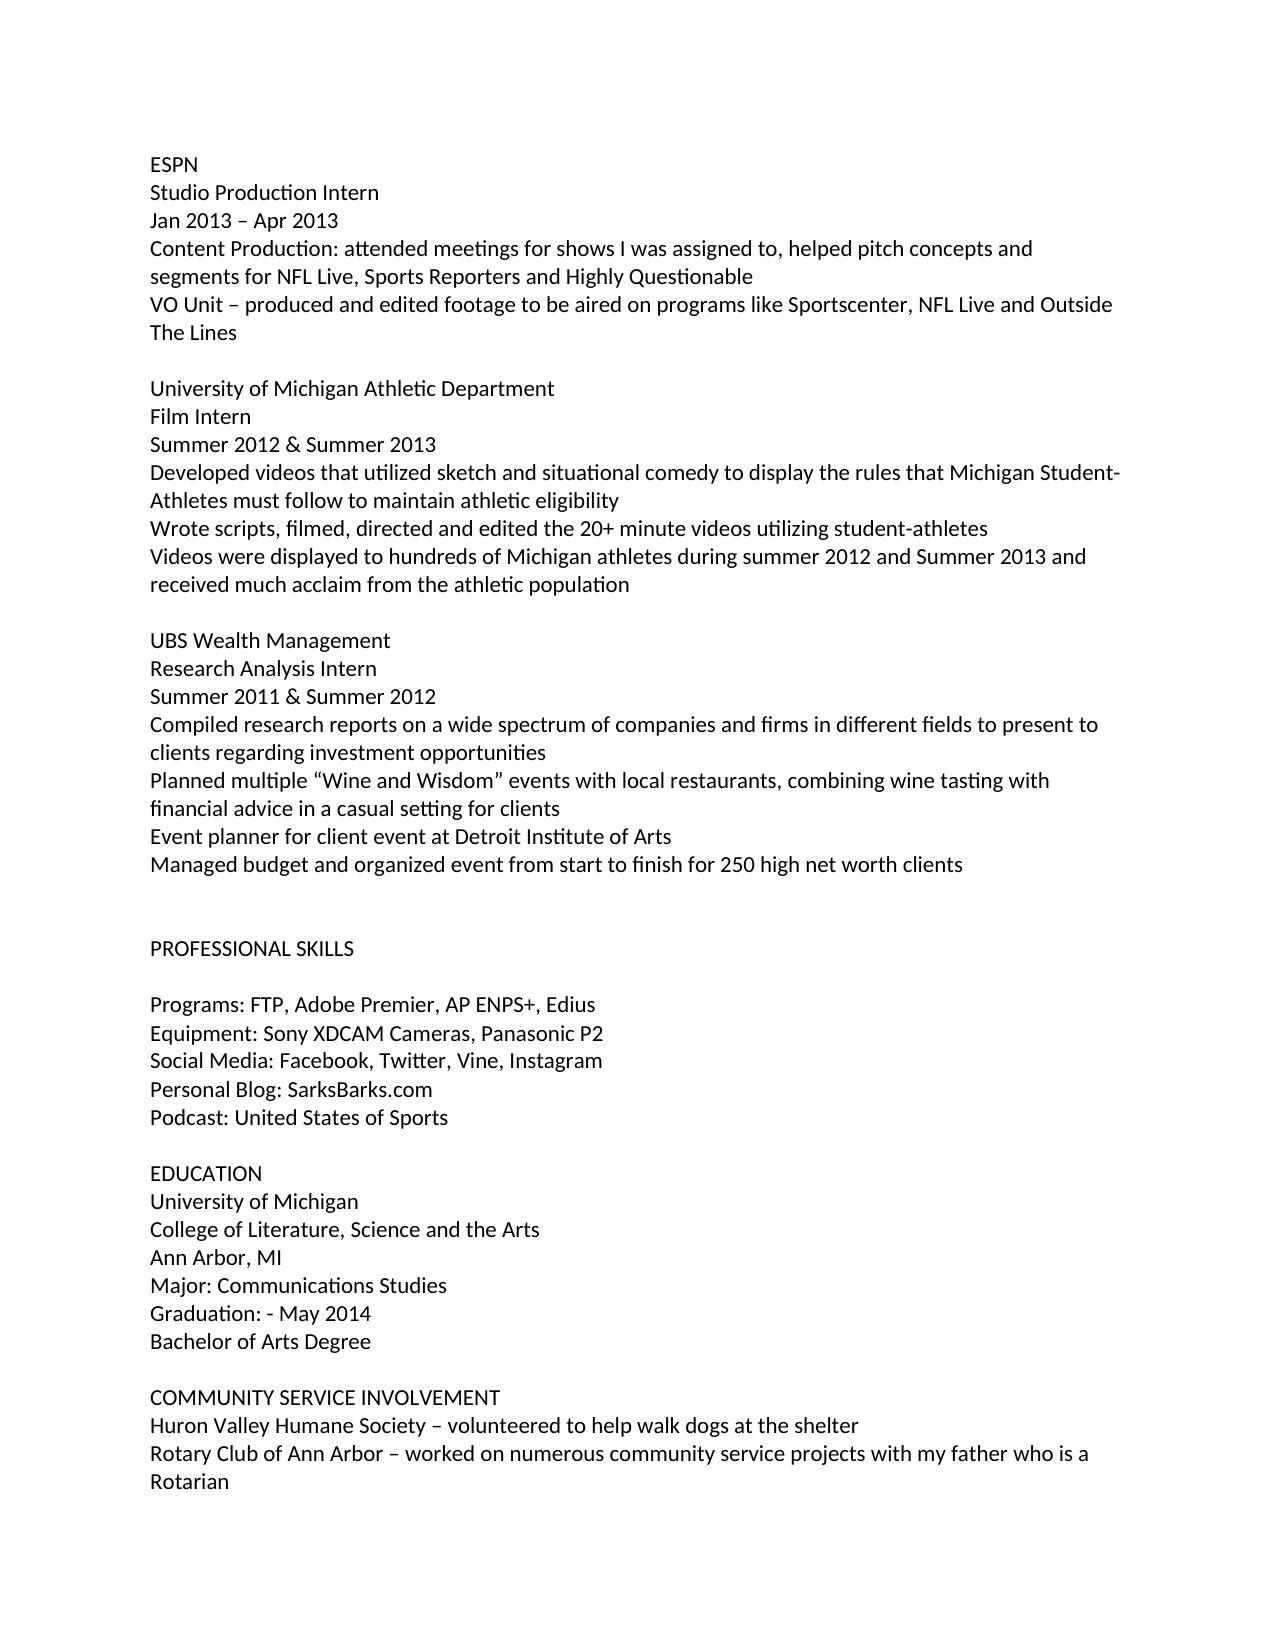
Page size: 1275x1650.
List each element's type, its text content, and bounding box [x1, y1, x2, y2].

text University of Michigan Athletic Department [150, 374, 1125, 402]
text Summer 2012 & Summer 2013 [150, 430, 1125, 458]
text Ann Arbor, MI [150, 1243, 1125, 1271]
text Major: Communications Studies [150, 1271, 1125, 1299]
text UBS Wealth Management [150, 626, 1125, 654]
text Summer 2011 & Summer 2012 [150, 682, 1125, 710]
text Equipment: Sony XDCAM Cameras, Panasonic P2 [150, 1019, 1125, 1047]
text Film Intern [150, 402, 1125, 430]
text Research Analysis Intern [150, 654, 1125, 682]
text Bachelor of Arts Degree [150, 1327, 1125, 1355]
text Huron Valley Humane Society – volunteered to help walk dogs at the shelter [150, 1411, 1125, 1439]
text Content Production: attended meetings for shows I was assigned to, helped pitch concepts and segments for NFL Live, Sports Reporters and Highly Questionable [150, 234, 1125, 290]
text Planned multiple “Wine and Wisdom” events with local restaurants, combining wine tasting with financial advice in a casual setting for clients [150, 766, 1125, 822]
text Studio Production Intern [150, 178, 1125, 206]
text Social Media: Facebook, Twitter, Vine, Instagram [150, 1047, 1125, 1075]
text Personal Blog: SarksBarks.com [150, 1075, 1125, 1103]
text COMMUNITY SERVICE INVOLVEMENT [150, 1383, 1125, 1411]
text Developed videos that utilized sketch and situational comedy to display the rules that Michigan Student-Athletes must follow to maintain athletic eligibility [150, 458, 1125, 514]
text Graduation: - May 2014 [150, 1299, 1125, 1327]
text Videos were displayed to hundreds of Michigan athletes during summer 2012 and Summer 2013 and received much acclaim from the athletic population [150, 542, 1125, 598]
text Jan 2013 – Apr 2013 [150, 206, 1125, 234]
text Compiled research reports on a wide spectrum of companies and firms in different fields to present to clients regarding investment opportunities [150, 710, 1125, 766]
text Rotary Club of Ann Arbor – worked on numerous community service projects with my father who is a Rotarian [150, 1439, 1125, 1495]
text ESPN [150, 150, 1125, 178]
text Programs: FTP, Adobe Premier, AP ENPS+, Edius [150, 991, 1125, 1019]
text Wrote scripts, filmed, directed and edited the 20+ minute videos utilizing student-athletes [150, 514, 1125, 542]
text University of Michigan [150, 1187, 1125, 1215]
text College of Literature, Science and the Arts [150, 1215, 1125, 1243]
text VO Unit – produced and edited footage to be aired on programs like Sportscenter, NFL Live and Outside The Lines [150, 290, 1125, 346]
text Event planner for client event at Detroit Institute of Arts [150, 822, 1125, 851]
text PROFESSIONAL SKILLS [150, 934, 1125, 963]
text EDUCATION [150, 1159, 1125, 1187]
text Podcast: United States of Sports [150, 1103, 1125, 1131]
text Managed budget and organized event from start to finish for 250 high net worth clients [150, 851, 1125, 878]
